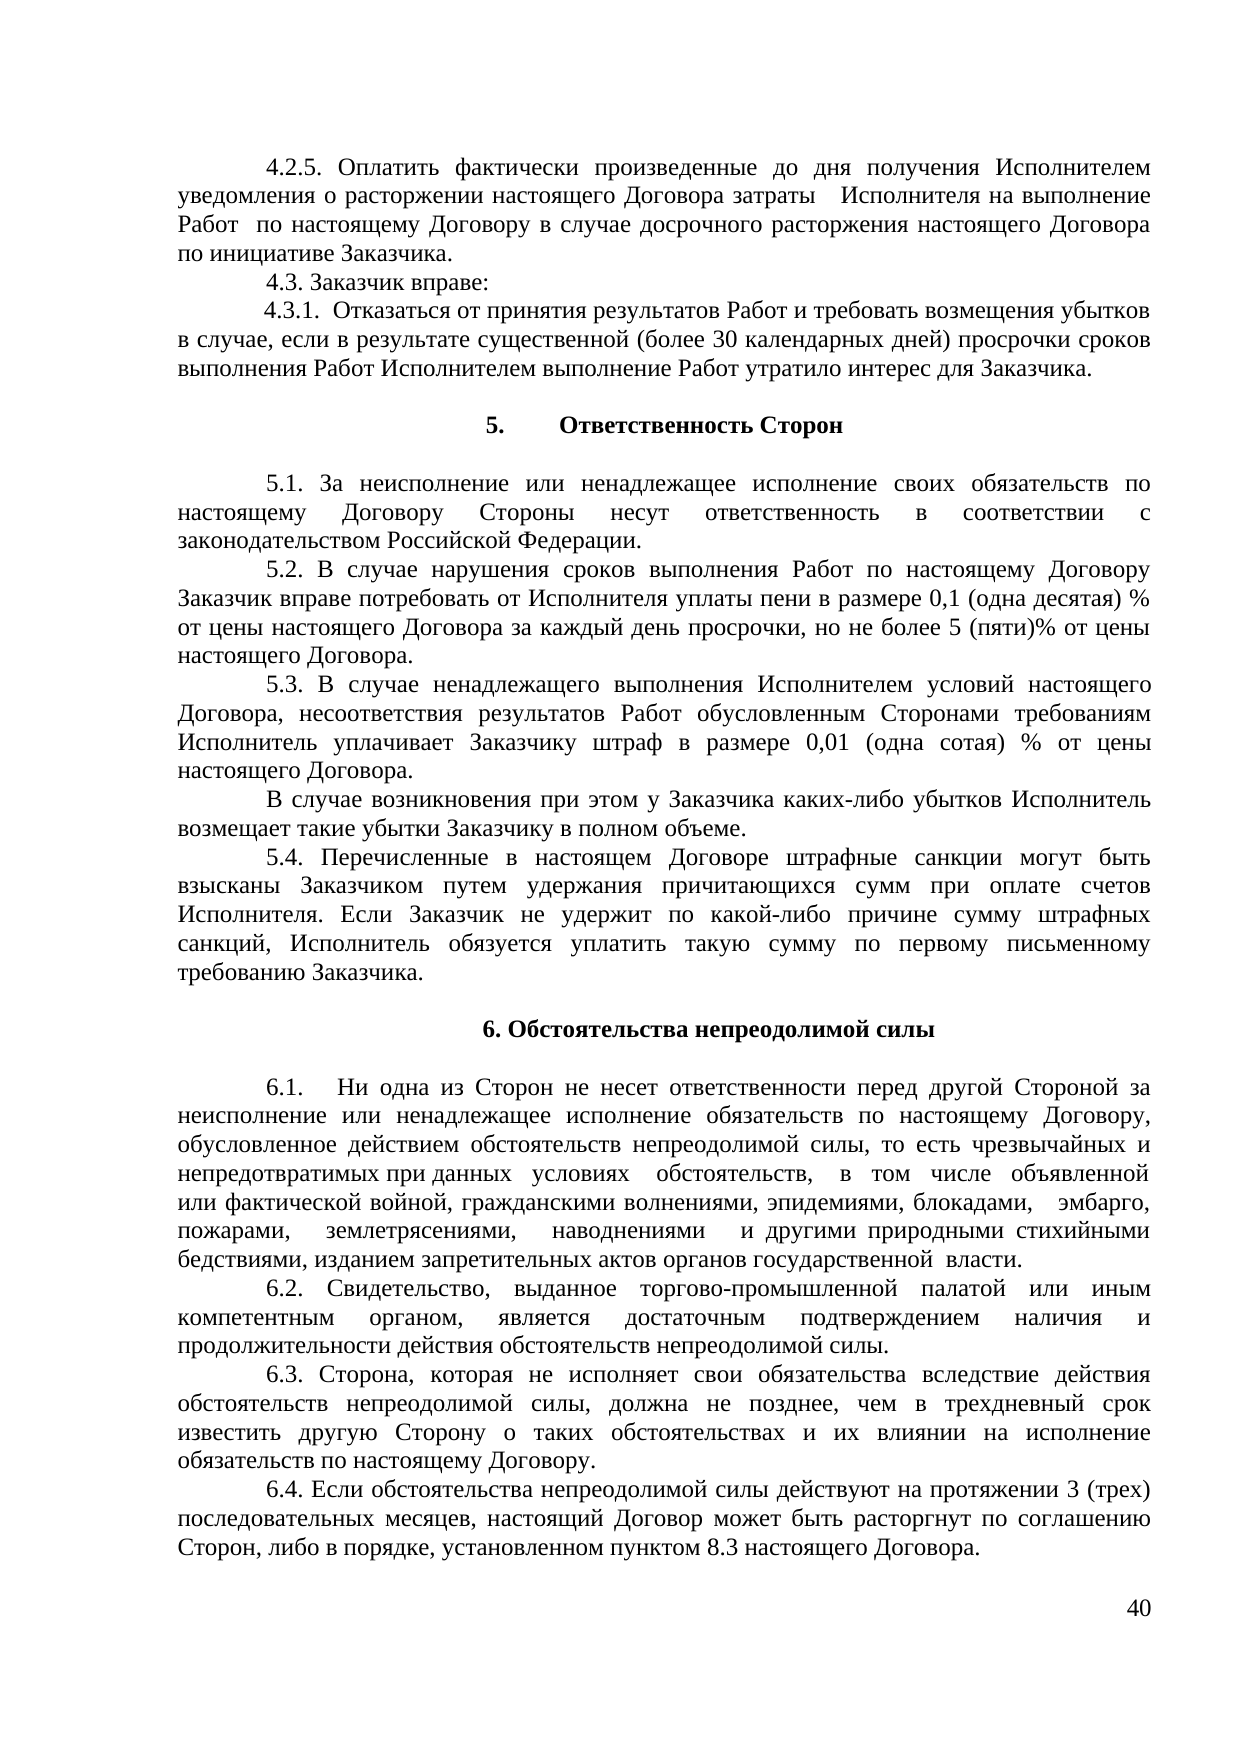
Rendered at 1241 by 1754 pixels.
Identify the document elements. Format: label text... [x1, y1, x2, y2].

text 6.3. Сторона, которая не исполняет свои обязательства вследствие действия обстоятельств непреодолимой силы, должна не позднее, чем в трехдневный срок известить другую Сторону о таких обстоятельствах и их влиянии на исполнение обязательств по настоящему Договору. [177, 1359, 1152, 1474]
text 6.1. Ни одна из Сторон не несет ответственности перед другой Стороной за неисполнение или ненадлежащее исполнение обязательств по настоящему Договору, обусловленное действием обстоятельств непреодолимой силы, то есть чрезвычайных и непредотвратимых при данных условиях обстоятельств, в том числе объявленной или фактической войной, гражданскими волнениями, эпидемиями, блокадами, эмбарго, пожарами, землетрясениями, наводнениями и другими природными стихийными бедствиями, изданием запретительных актов органов государственной власти. [177, 1072, 1152, 1273]
text 6. Обстоятельства непреодолимой силы [177, 1014, 1152, 1043]
text 5.4. Перечисленные в настоящем Договоре штрафные санкции могут быть взысканы Заказчиком путем удержания причитающихся сумм при оплате счетов Исполнителя. Если Заказчик не удержит по какой-либо причине сумму штрафных санкций, Исполнитель обязуется уплатить такую сумму по первому письменному требованию Заказчика. [177, 842, 1152, 985]
text 4.3.1. Отказаться от принятия результатов Работ и требовать возмещения убытков в случае, если в результате существенной (более 30 календарных дней) просрочки сроков выполнения Работ Исполнителем выполнение Работ утратило интерес для Заказчика. [177, 295, 1152, 382]
list Ответственность Сторон [177, 410, 1152, 439]
text 5.3. В случае ненадлежащего выполнения Исполнителем условий настоящего Договора, несоответствия результатов Работ обусловленным Сторонами требованиям Исполнитель уплачивает Заказчику штраф в размере 0,01 (одна сотая) % от цены настоящего Договора. [177, 669, 1152, 784]
text 4.2.5. Оплатить фактически произведенные до дня получения Исполнителем уведомления о расторжении настоящего Договора затраты Исполнителя на выполнение Работ по настоящему Договору в случае досрочного расторжения настоящего Договора по инициативе Заказчика. [177, 152, 1152, 267]
text 4.3. Заказчик вправе: [177, 267, 1152, 295]
text 5.2. В случае нарушения сроков выполнения Работ по настоящему Договору Заказчик вправе потребовать от Исполнителя уплаты пени в размере 0,1 (одна десятая) % от цены настоящего Договора за каждый день просрочки, но не более 5 (пяти)% от цены настоящего Договора. [177, 554, 1152, 669]
text 6.4. Если обстоятельства непреодолимой силы действуют на протяжении 3 (трех) последовательных месяцев, настоящий Договор может быть расторгнут по соглашению Сторон, либо в порядке, установленном пунктом 8.3 настоящего Договора. [177, 1474, 1152, 1560]
text 6.2. Свидетельство, выданное торгово-промышленной палатой или иным компетентным органом, является достаточным подтверждением наличия и продолжительности действия обстоятельств непреодолимой силы. [177, 1273, 1152, 1359]
text 5.1. За неисполнение или ненадлежащее исполнение своих обязательств по настоящему Договору Стороны несут ответственность в соответствии с законодательством Российской Федерации. [177, 468, 1152, 554]
text В случае возникновения при этом у Заказчика каких-либо убытков Исполнитель возмещает такие убытки Заказчику в полном объеме. [177, 784, 1152, 842]
